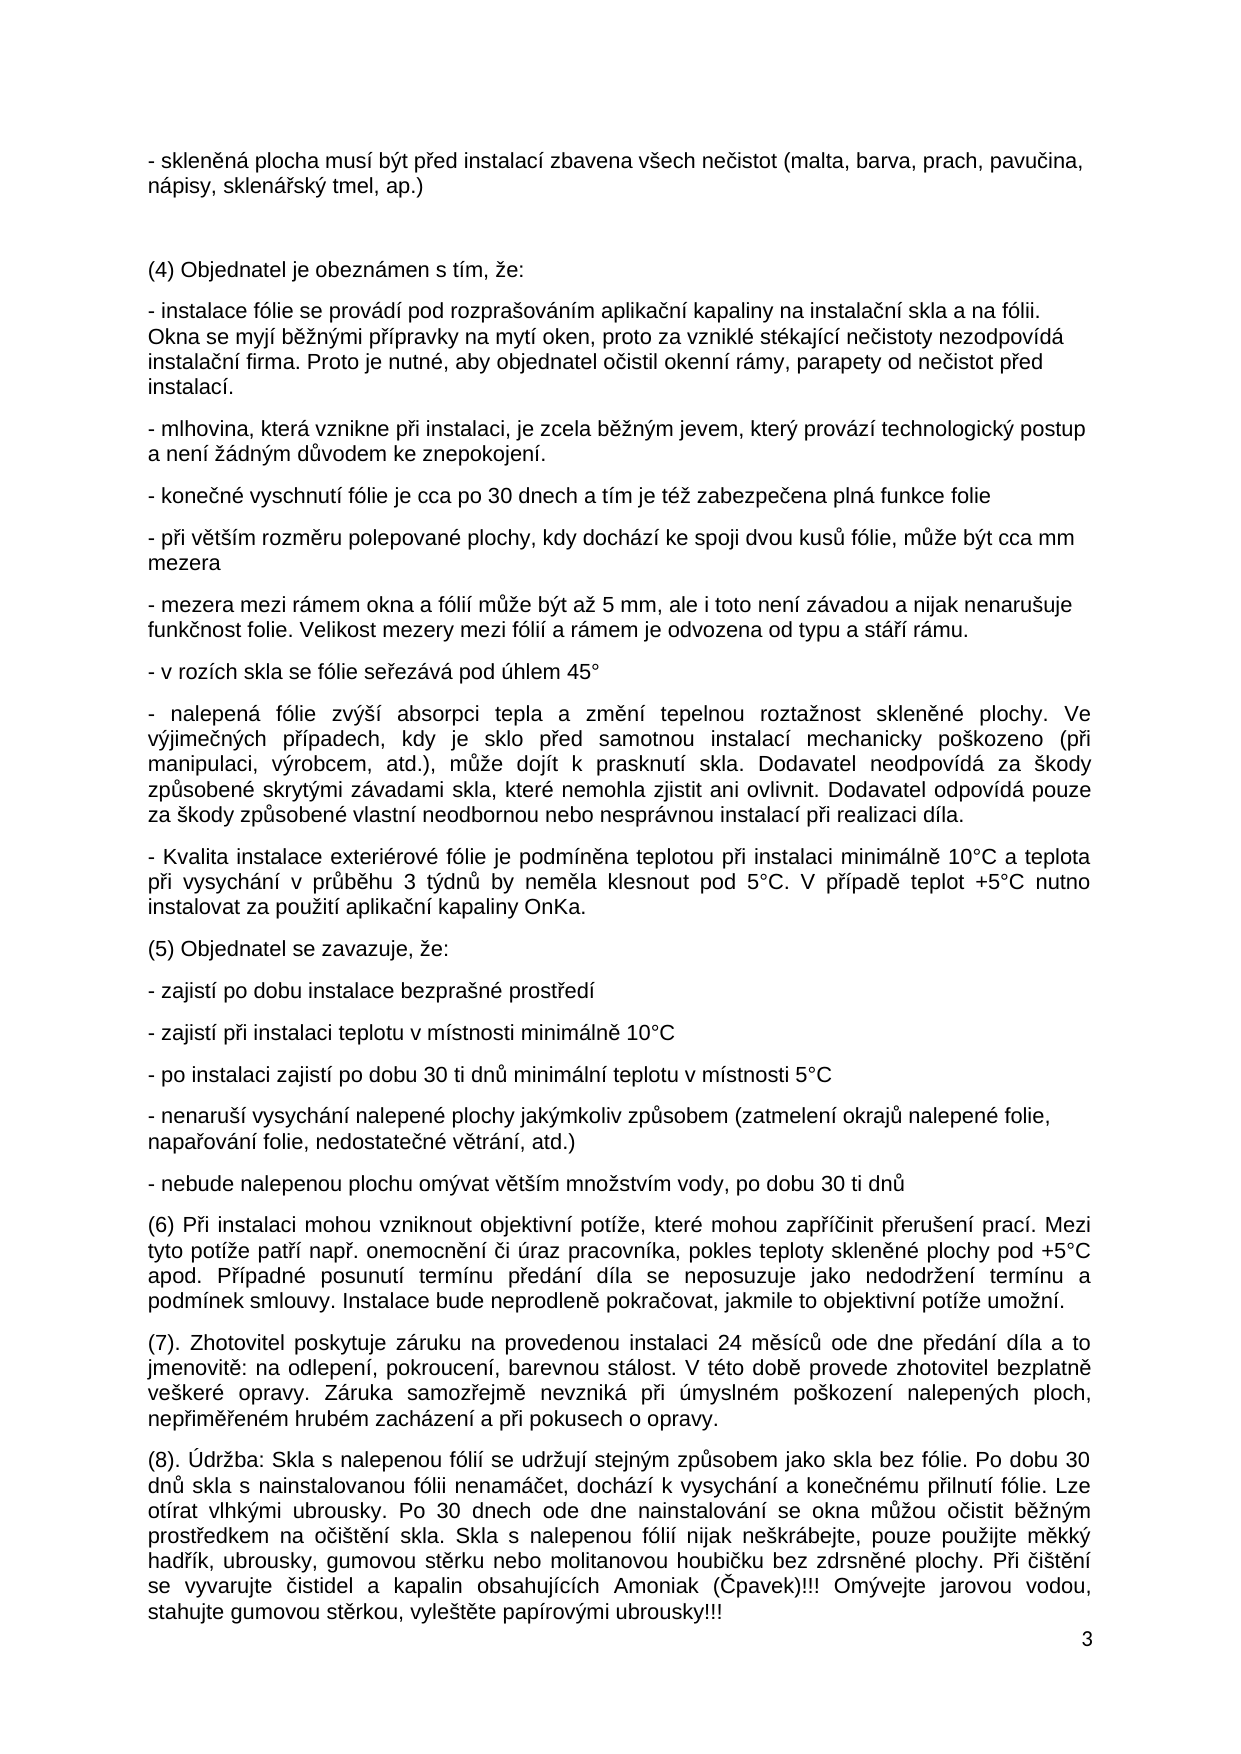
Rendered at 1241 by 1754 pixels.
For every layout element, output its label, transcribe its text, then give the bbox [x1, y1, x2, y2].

text - mlhovina, která vznikne při instalaci, je zcela běžným jevem, který provází technologický postup a není žádným důvodem ke znepokojení. [148, 416, 1093, 466]
text - zajistí po dobu instalace bezprašné prostředí [148, 978, 1093, 1003]
text - instalace fólie se provádí pod rozprašováním aplikační kapaliny na instalační skla a na fólii. Okna se myjí běžnými přípravky na mytí oken, proto za vzniklé stékající nečistoty nezodpovídá instalační firma. Proto je nutné, aby objednatel očistil okenní rámy, parapety od nečistot před instalací. [148, 298, 1093, 399]
text (7). Zhotovitel poskytuje záruku na provedenou instalaci 24 měsíců ode dne předání díla a to jmenovitě: na odlepení, pokroucení, barevnou stálost. V této době provede zhotovitel bezplatně veškeré opravy. Záruka samozřejmě nevzniká při úmyslném poškození nalepených ploch, nepřiměřeném hrubém zacházení a při pokusech o opravy. [148, 1330, 1093, 1431]
text - Kvalita instalace exteriérové fólie je podmíněna teplotou při instalaci minimálně 10°C a teplota při vysychání v průběhu 3 týdnů by neměla klesnout pod 5°C. V případě teplot +5°C nutno instalovat za použití aplikační kapaliny OnKa. [148, 844, 1093, 919]
text (8). Údržba: Skla s nalepenou fólií se udržují stejným způsobem jako skla bez fólie. Po dobu 30 dnů skla s nainstalovanou fólii nenamáčet, dochází k vysychání a konečnému přilnutí fólie. Lze otírat vlhkými ubrousky. Po 30 dnech ode dne nainstalování se okna můžou očistit běžným prostředkem na očištění skla. Skla s nalepenou fólií nijak neškrábejte, pouze použijte měkký hadřík, ubrousky, gumovou stěrku nebo molitanovou houbičku bez zdrsněné plochy. Při čištění se vyvarujte čistidel a kapalin obsahujících Amoniak (Čpavek)!!! Omývejte jarovou vodou, stahujte gumovou stěrkou, vyleštěte papírovými ubrousky!!! [148, 1447, 1093, 1624]
text (6) Při instalaci mohou vzniknout objektivní potíže, které mohou zapříčinit přerušení prací. Mezi tyto potíže patří např. onemocnění či úraz pracovníka, pokles teploty skleněné plochy pod +5°C apod. Případné posunutí termínu předání díla se neposuzuje jako nedodržení termínu a podmínek smlouvy. Instalace bude neprodleně pokračovat, jakmile to objektivní potíže umožní. [148, 1212, 1093, 1313]
text - zajistí při instalaci teplotu v místnosti minimálně 10°C [148, 1020, 1093, 1045]
text - nenaruší vysychání nalepené plochy jakýmkoliv způsobem (zatmelení okrajů nalepené folie, napařování folie, nedostatečné větrání, atd.) [148, 1103, 1093, 1154]
text (4) Objednatel je obeznámen s tím, že: [148, 257, 1093, 282]
text - nebude nalepenou plochu omývat větším množstvím vody, po dobu 30 ti dnů [148, 1171, 1093, 1196]
text (5) Objednatel se zavazuje, že: [148, 936, 1093, 961]
text - nalepená fólie zvýší absorpci tepla a změní tepelnou roztažnost skleněné plochy. Ve výjimečných případech, kdy je sklo před samotnou instalací mechanicky poškozeno (při manipulaci, výrobcem, atd.), může dojít k prasknutí skla. Dodavatel neodpovídá za škody způsobené skrytými závadami skla, které nemohla zjistit ani ovlivnit. Dodavatel odpovídá pouze za škody způsobené vlastní neodbornou nebo nesprávnou instalací při realizaci díla. [148, 701, 1093, 827]
text - po instalaci zajistí po dobu 30 ti dnů minimální teplotu v místnosti 5°C [148, 1062, 1093, 1087]
text - konečné vyschnutí fólie je cca po 30 dnech a tím je též zabezpečena plná funkce folie [148, 483, 1093, 508]
text - mezera mezi rámem okna a fólií může být až 5 mm, ale i toto není závadou a nijak nenarušuje funkčnost folie. Velikost mezery mezi fólií a rámem je odvozena od typu a stáří rámu. [148, 592, 1093, 642]
text - při větším rozměru polepované plochy, kdy dochází ke spoji dvou kusů fólie, může být cca mm mezera [148, 525, 1093, 575]
text - skleněná plocha musí být před instalací zbavena všech nečistot (malta, barva, prach, pavučina, nápisy, sklenářský tmel, ap.) [148, 148, 1093, 198]
text - v rozích skla se fólie seřezává pod úhlem 45° [148, 659, 1093, 684]
